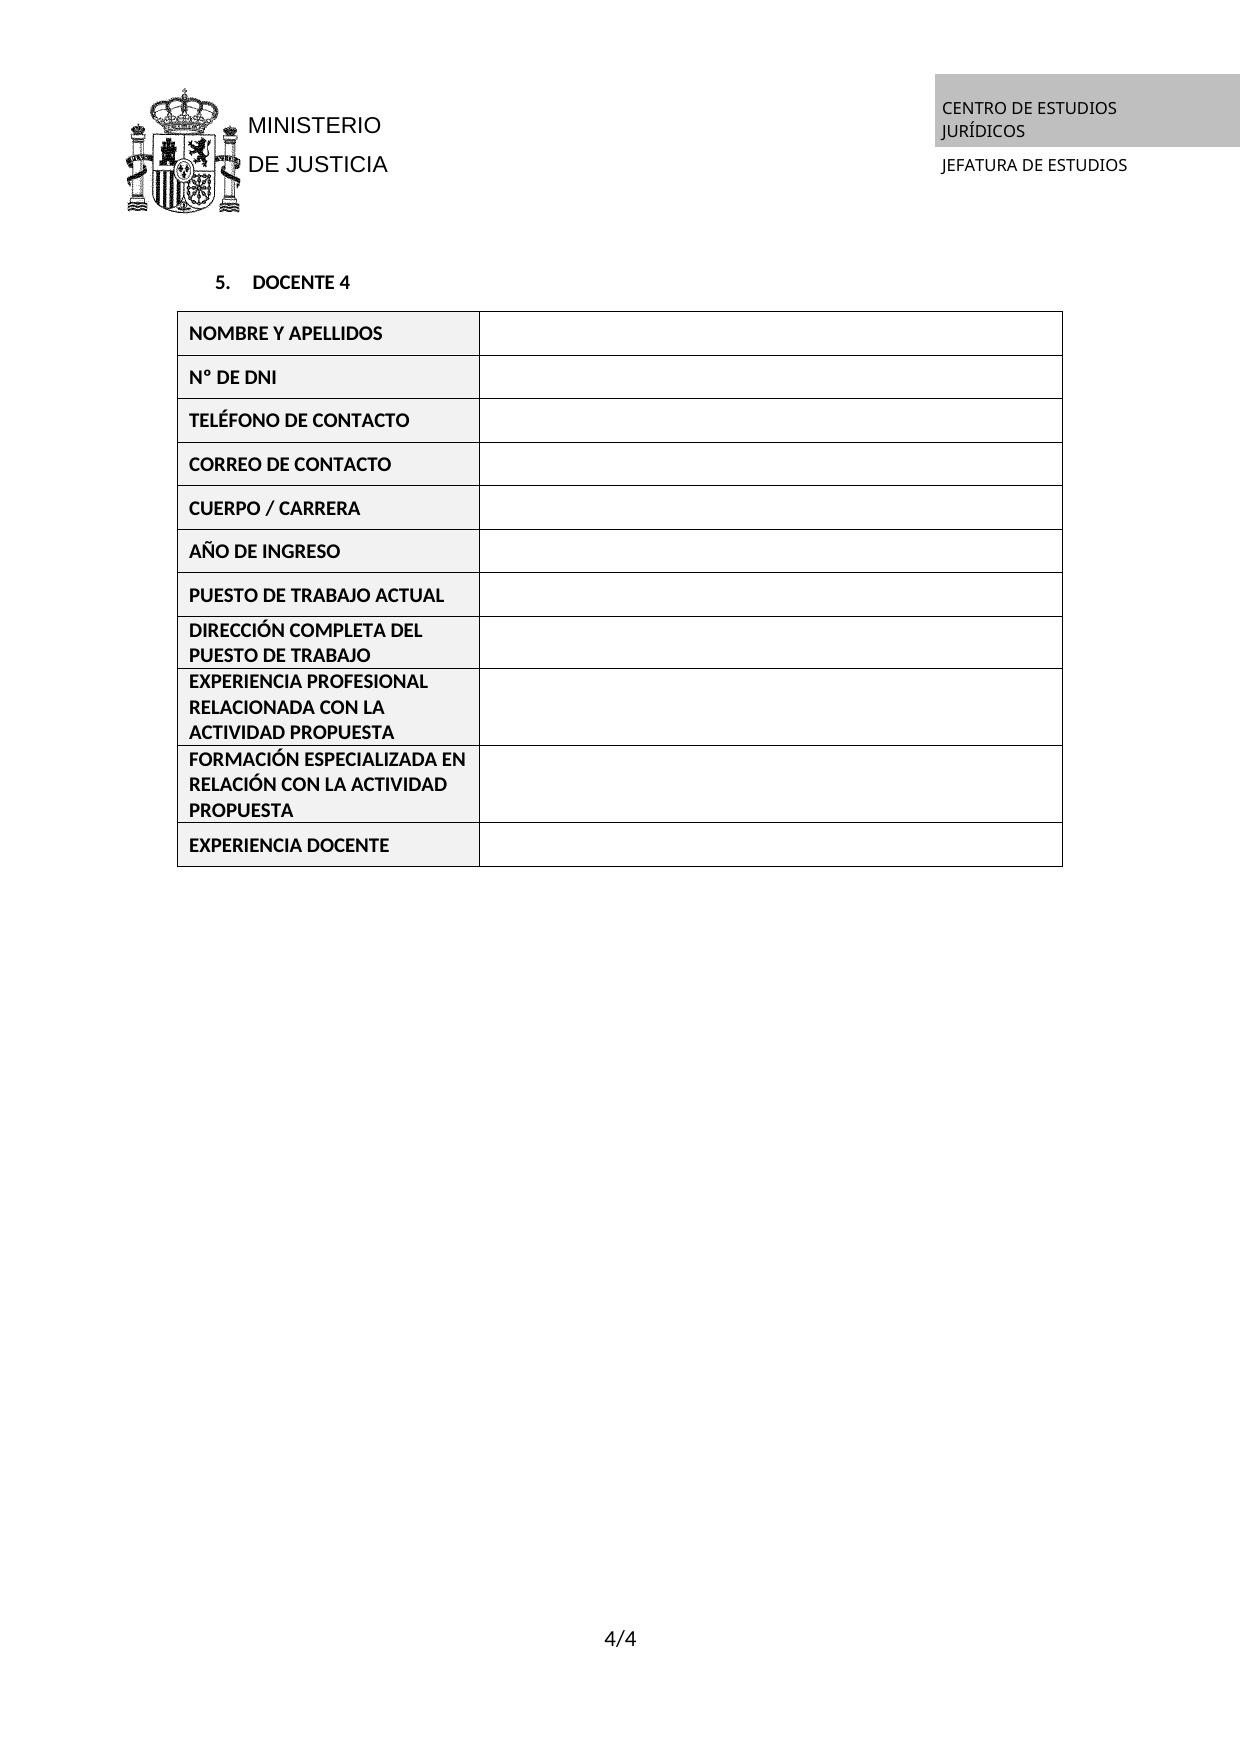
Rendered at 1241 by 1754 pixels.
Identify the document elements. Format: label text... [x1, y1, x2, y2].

table_cell EXPERIENCIA PROFESIONAL RELACIONADA CON LA ACTIVIDAD PROPUESTA [178, 669, 479, 745]
table_cell DIRECCIÓN COMPLETA DEL PUESTO DE TRABAJO [178, 617, 479, 668]
table_header [480, 312, 1062, 354]
table_cell [480, 823, 1062, 866]
table_cell AÑO DE INGRESO [178, 530, 479, 572]
table_cell [480, 399, 1062, 442]
table_cell EXPERIENCIA DOCENTE [178, 823, 479, 866]
table_cell CUERPO / CARRERA [178, 486, 479, 529]
table_cell [480, 617, 1062, 668]
table_cell TELÉFONO DE CONTACTO [178, 399, 479, 442]
table_cell [480, 746, 1062, 822]
table_header NOMBRE Y APELLIDOS [178, 312, 479, 354]
picture [122, 86, 241, 216]
list DOCENTE 4 [215, 269, 1063, 294]
table_cell [480, 443, 1062, 485]
table_cell [480, 530, 1062, 572]
table_cell [480, 486, 1062, 529]
table_cell [480, 356, 1062, 398]
table_cell [480, 573, 1062, 616]
table_cell FORMACIÓN ESPECIALIZADA EN RELACIÓN CON LA ACTIVIDAD PROPUESTA [178, 746, 479, 822]
table_cell Nº DE DNI [178, 356, 479, 398]
table_cell CORREO DE CONTACTO [178, 443, 479, 485]
table_cell [480, 669, 1062, 745]
table_cell PUESTO DE TRABAJO ACTUAL [178, 573, 479, 616]
